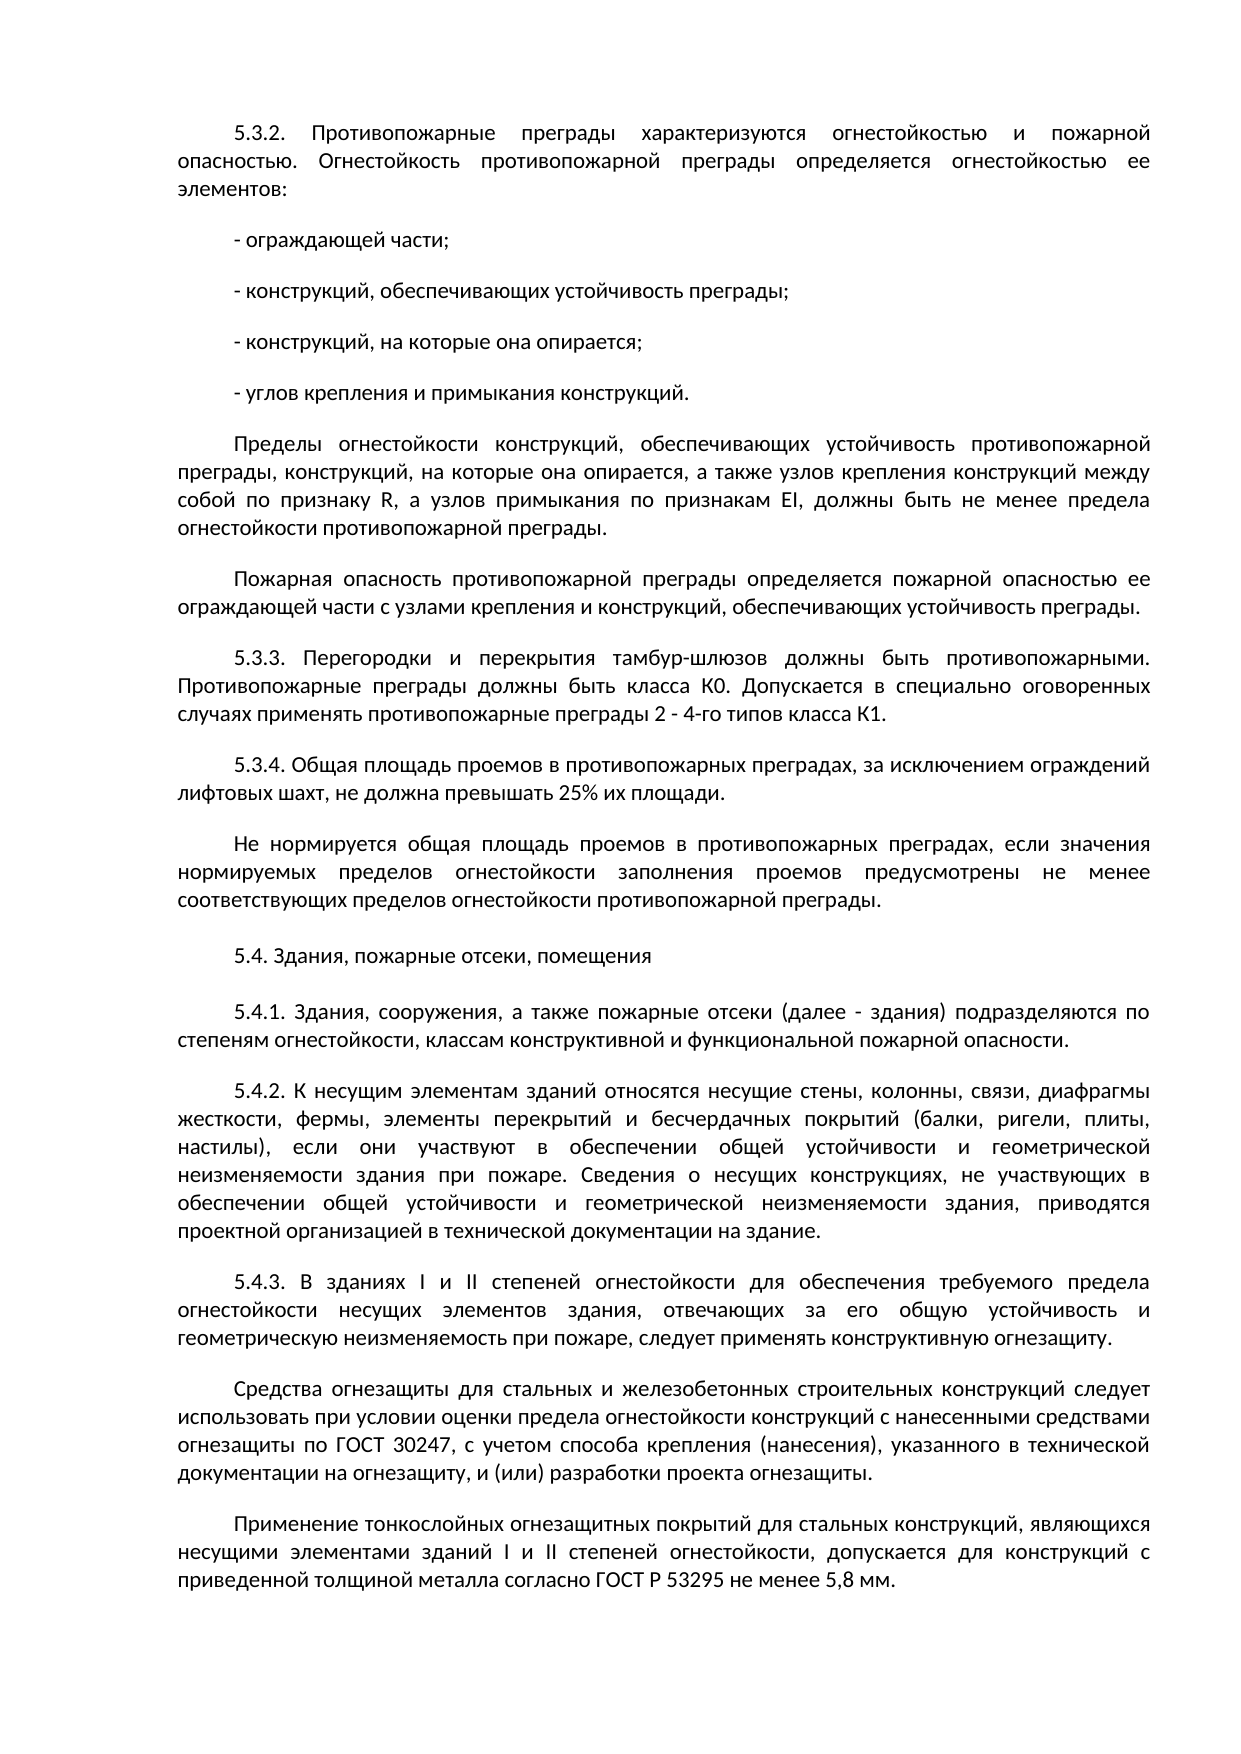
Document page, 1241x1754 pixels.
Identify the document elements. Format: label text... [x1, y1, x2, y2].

text Средства огнезащиты для стальных и железобетонных строительных конструкций следует использовать при условии оценки предела огнестойкости конструкций с нанесенными средствами огнезащиты по ГОСТ 30247, с учетом способа крепления (нанесения), указанного в технической документации на огнезащиту, и (или) разработки проекта огнезащиты. [177, 1374, 1152, 1486]
text 5.3.4. Общая площадь проемов в противопожарных преградах, за исключением ограждений лифтовых шахт, не должна превышать 25% их площади. [177, 750, 1152, 806]
text - ограждающей части; [177, 225, 1152, 253]
text - конструкций, на которые она опирается; [177, 327, 1152, 355]
text Пожарная опасность противопожарной преграды определяется пожарной опасностью ее ограждающей части с узлами крепления и конструкций, обеспечивающих устойчивость преграды. [177, 564, 1152, 620]
text 5.3.2. Противопожарные преграды характеризуются огнестойкостью и пожарной опасностью. Огнестойкость противопожарной преграды определяется огнестойкостью ее элементов: [177, 118, 1152, 202]
text Применение тонкослойных огнезащитных покрытий для стальных конструкций, являющихся несущими элементами зданий I и II степеней огнестойкости, допускается для конструкций с приведенной толщиной металла согласно ГОСТ Р 53295 не менее 5,8 мм. [177, 1509, 1152, 1593]
text Пределы огнестойкости конструкций, обеспечивающих устойчивость противопожарной преграды, конструкций, на которые она опирается, а также узлов крепления конструкций между собой по признаку R, а узлов примыкания по признакам EI, должны быть не менее предела огнестойкости противопожарной преграды. [177, 429, 1152, 541]
text - углов крепления и примыкания конструкций. [177, 378, 1152, 406]
text 5.3.3. Перегородки и перекрытия тамбур-шлюзов должны быть противопожарными. Противопожарные преграды должны быть класса К0. Допускается в специально оговоренных случаях применять противопожарные преграды 2 - 4-го типов класса К1. [177, 643, 1152, 727]
text 5.4.2. К несущим элементам зданий относятся несущие стены, колонны, связи, диафрагмы жесткости, фермы, элементы перекрытий и бесчердачных покрытий (балки, ригели, плиты, настилы), если они участвуют в обеспечении общей устойчивости и геометрической неизменяемости здания при пожаре. Сведения о несущих конструкциях, не участвующих в обеспечении общей устойчивости и геометрической неизменяемости здания, приводятся проектной организацией в технической документации на здание. [177, 1076, 1152, 1244]
text 5.4.3. В зданиях I и II степеней огнестойкости для обеспечения требуемого предела огнестойкости несущих элементов здания, отвечающих за его общую устойчивость и геометрическую неизменяемость при пожаре, следует применять конструктивную огнезащиту. [177, 1267, 1152, 1351]
text 5.4. Здания, пожарные отсеки, помещения [177, 941, 1152, 969]
text 5.4.1. Здания, сооружения, а также пожарные отсеки (далее - здания) подразделяются по степеням огнестойкости, классам конструктивной и функциональной пожарной опасности. [177, 997, 1152, 1053]
text Не нормируется общая площадь проемов в противопожарных преградах, если значения нормируемых пределов огнестойкости заполнения проемов предусмотрены не менее соответствующих пределов огнестойкости противопожарной преграды. [177, 829, 1152, 913]
text - конструкций, обеспечивающих устойчивость преграды; [177, 276, 1152, 304]
